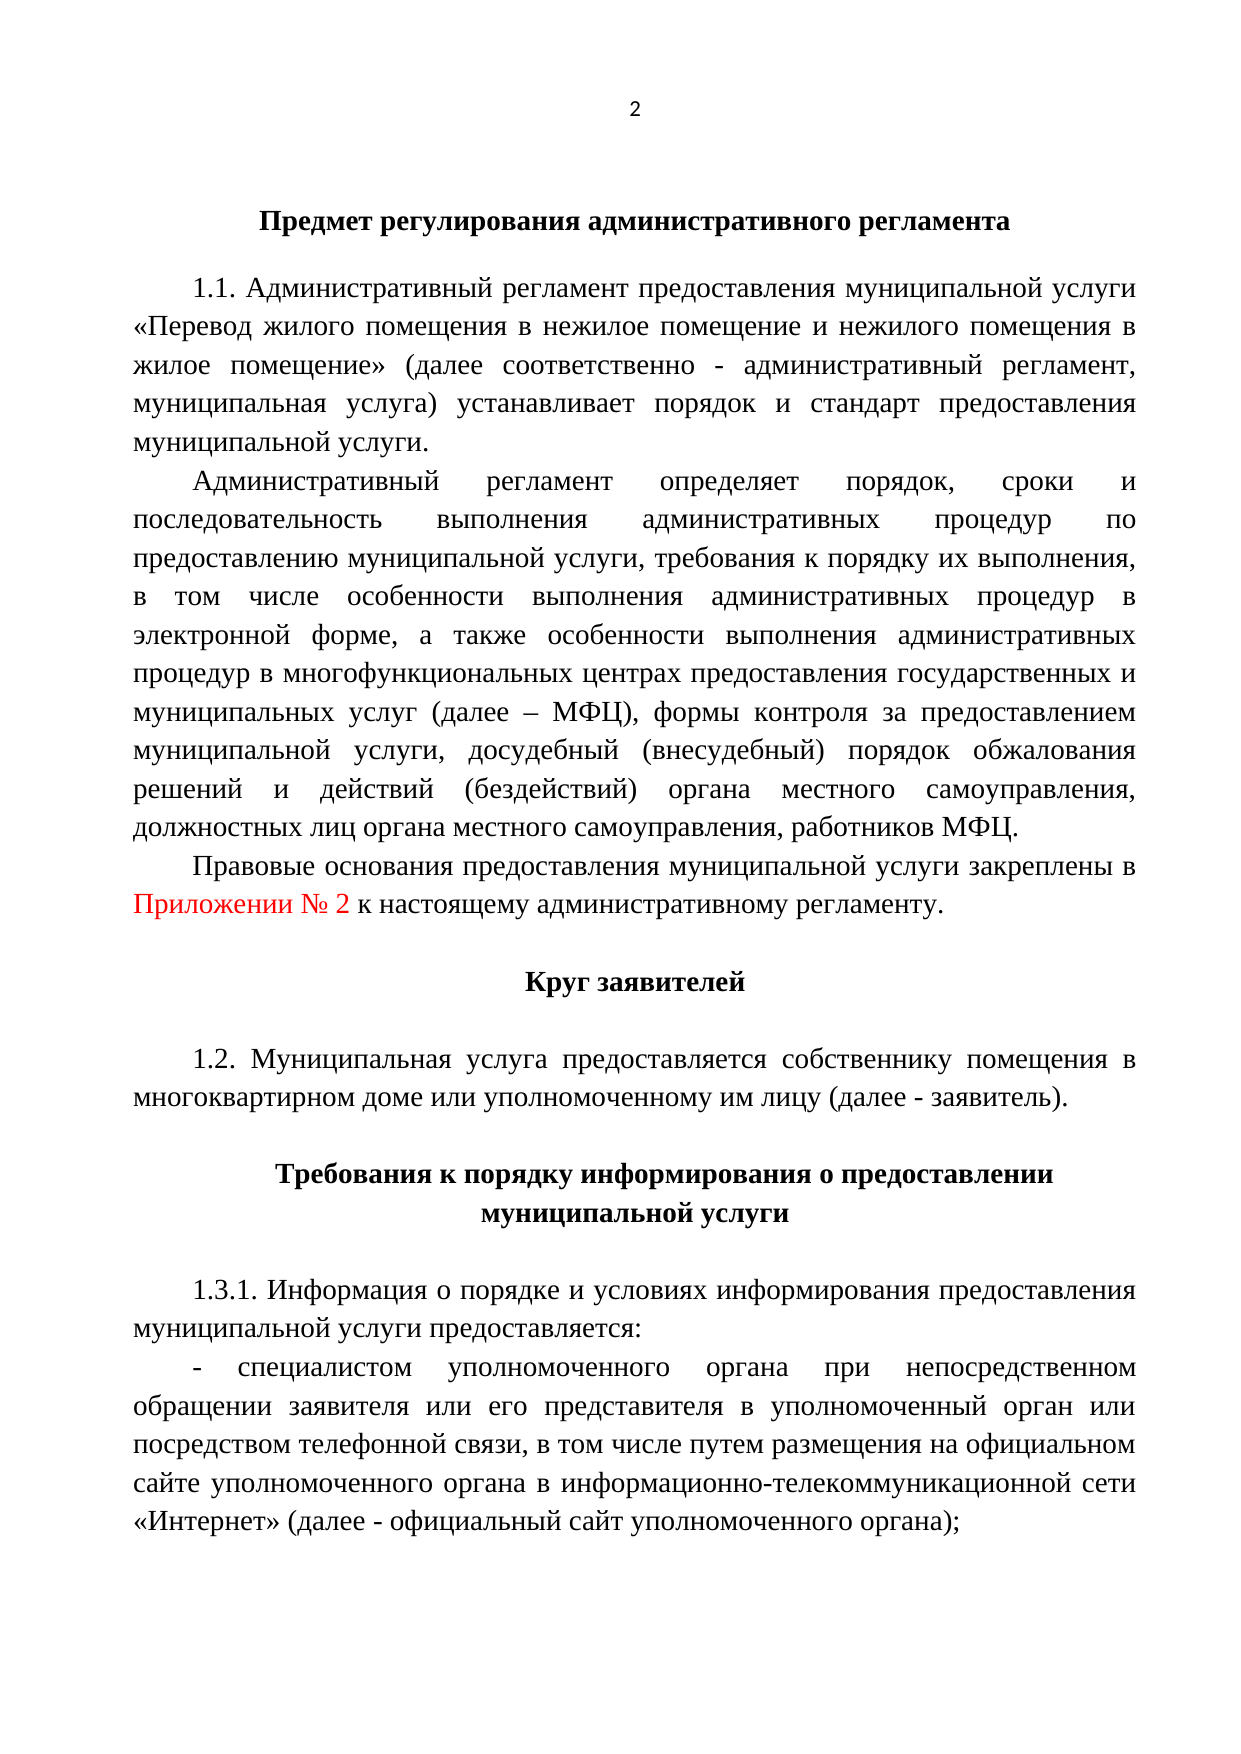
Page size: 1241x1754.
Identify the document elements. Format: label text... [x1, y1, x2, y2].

text 1.2. Муниципальная услуга предоставляется собственнику помещения в многоквартирном доме или уполномоченному им лицу (далее - заявитель). [133, 1041, 1137, 1113]
text 1.1. Административный регламент предоставления муниципальной услуги «Перевод жилого помещения в нежилое помещение и нежилого помещения в жилое помещение» (далее соответственно - административный регламент, муниципальная услуга) устанавливает порядок и стандарт предоставления муниципальной услуги. [133, 270, 1137, 458]
text Круг заявителей [133, 964, 1137, 997]
text Требования к порядку информирования о предоставлении муниципальной услуги [133, 1156, 1137, 1228]
text Правовые основания предоставления муниципальной услуги закреплены в Приложении № 2 к настоящему административному регламенту. [133, 848, 1137, 920]
text - специалистом уполномоченного органа при непосредственном обращении заявителя или его представителя в уполномоченный орган или посредством телефонной связи, в том числе путем размещения на официальном сайте уполномоченного органа в информационно-телекоммуникационной сети «Интернет» (далее - официальный сайт уполномоченного органа); [133, 1349, 1137, 1537]
text 1.3.1. Информация о порядке и условиях информирования предоставления муниципальной услуги предоставляется: [133, 1272, 1137, 1344]
text Административный регламент определяет порядок, сроки и последовательность выполнения административных процедур по предоставлению муниципальной услуги, требования к порядку их выполнения, в том числе особенности выполнения административных процедур в электронной форме, а также особенности выполнения административных процедур в многофункциональных центрах предоставления государственных и муниципальных услуг (далее – МФЦ), формы контроля за предоставлением муниципальной услуги, досудебный (внесудебный) порядок обжалования решений и действий (бездействий) органа местного самоуправления, должностных лиц органа местного самоуправления, работников МФЦ. [133, 463, 1137, 843]
text Предмет регулирования административного регламента [133, 203, 1137, 236]
